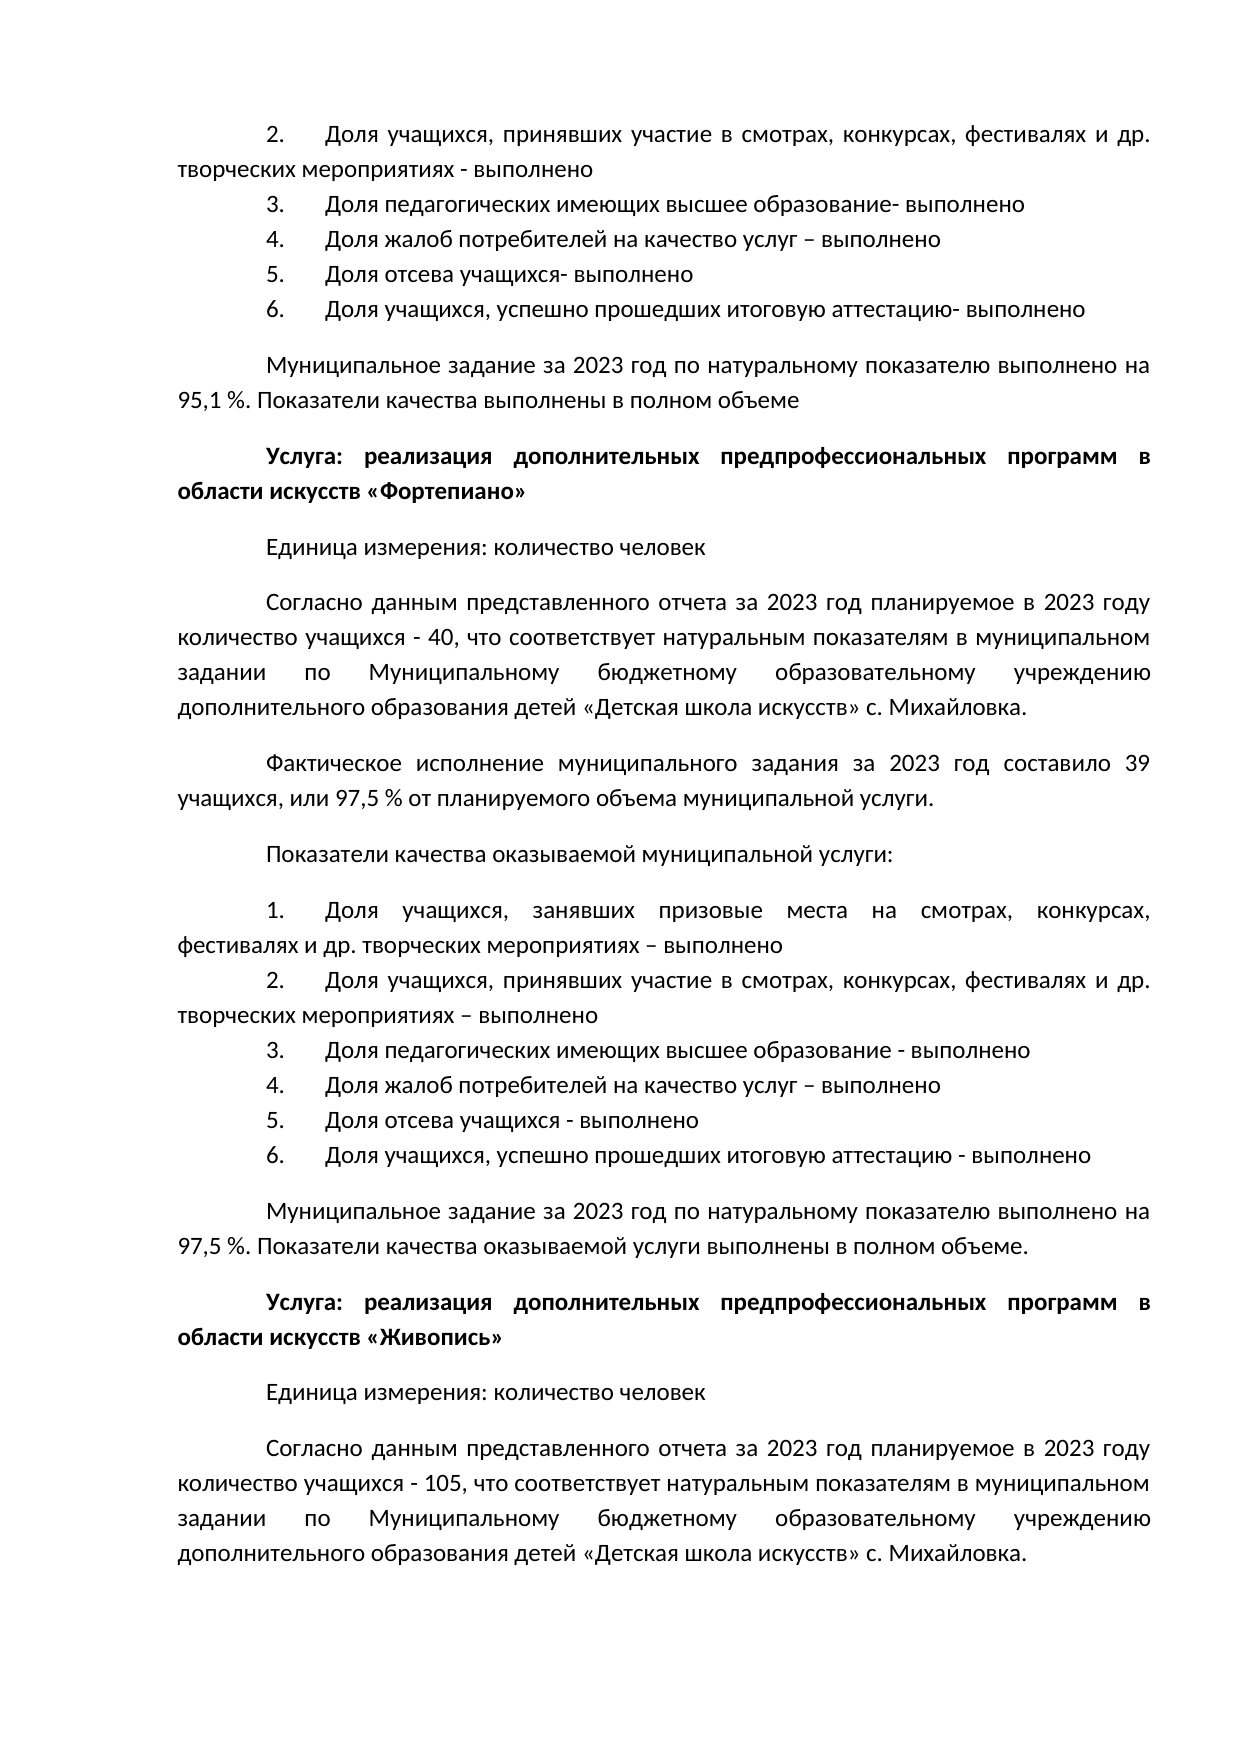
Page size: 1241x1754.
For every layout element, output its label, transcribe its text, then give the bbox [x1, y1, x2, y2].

text Согласно данным представленного отчета за 2023 год планируемое в 2023 году количество учащихся - 40, что соответствует натуральным показателям в муниципальном задании по Муниципальному бюджетному образовательному учреждению дополнительного образования детей «Детская школа искусств» с. Михайловка. [177, 586, 1152, 722]
list Доля отсева учащихся- выполнено [177, 258, 1152, 289]
text Единица измерения: количество человек [177, 1376, 1152, 1407]
list Доля учащихся, успешно прошедших итоговую аттестацию- выполнено [177, 293, 1152, 324]
text Согласно данным представленного отчета за 2023 год планируемое в 2023 году количество учащихся - 105, что соответствует натуральным показателям в муниципальном задании по Муниципальному бюджетному образовательному учреждению дополнительного образования детей «Детская школа искусств» с. Михайловка. [177, 1432, 1152, 1568]
list Доля педагогических имеющих высшее образование- выполнено [177, 188, 1152, 219]
text Показатели качества оказываемой муниципальной услуги: [177, 838, 1152, 869]
list Доля отсева учащихся - выполнено [177, 1104, 1152, 1134]
list Доля учащихся, занявших призовые места на смотрах, конкурсах, фестивалях и др. творческих мероприятиях – выполнено [177, 894, 1152, 959]
list Доля учащихся, принявших участие в смотрах, конкурсах, фестивалях и др. творческих мероприятиях - выполнено [177, 118, 1152, 184]
list Доля учащихся, успешно прошедших итоговую аттестацию - выполнено [177, 1139, 1152, 1169]
list Доля учащихся, принявших участие в смотрах, конкурсах, фестивалях и др. творческих мероприятиях – выполнено [177, 964, 1152, 1029]
text Услуга: реализация дополнительных предпрофессиональных программ в области искусств «Фортепиано» [177, 440, 1152, 505]
text Единица измерения: количество человек [177, 531, 1152, 561]
text Фактическое исполнение муниципального задания за 2023 год составило 39 учащихся, или 97,5 % от планируемого объема муниципальной услуги. [177, 747, 1152, 813]
text Муниципальное задание за 2023 год по натуральному показателю выполнено на 97,5 %. Показатели качества оказываемой услуги выполнены в полном объеме. [177, 1195, 1152, 1260]
list Доля жалоб потребителей на качество услуг – выполнено [177, 1069, 1152, 1099]
text Муниципальное задание за 2023 год по натуральному показателю выполнено на 95,1 %. Показатели качества выполнены в полном объеме [177, 349, 1152, 414]
text Услуга: реализация дополнительных предпрофессиональных программ в области искусств «Живопись» [177, 1286, 1152, 1351]
list Доля жалоб потребителей на качество услуг – выполнено [177, 223, 1152, 254]
list Доля педагогических имеющих высшее образование - выполнено [177, 1034, 1152, 1064]
